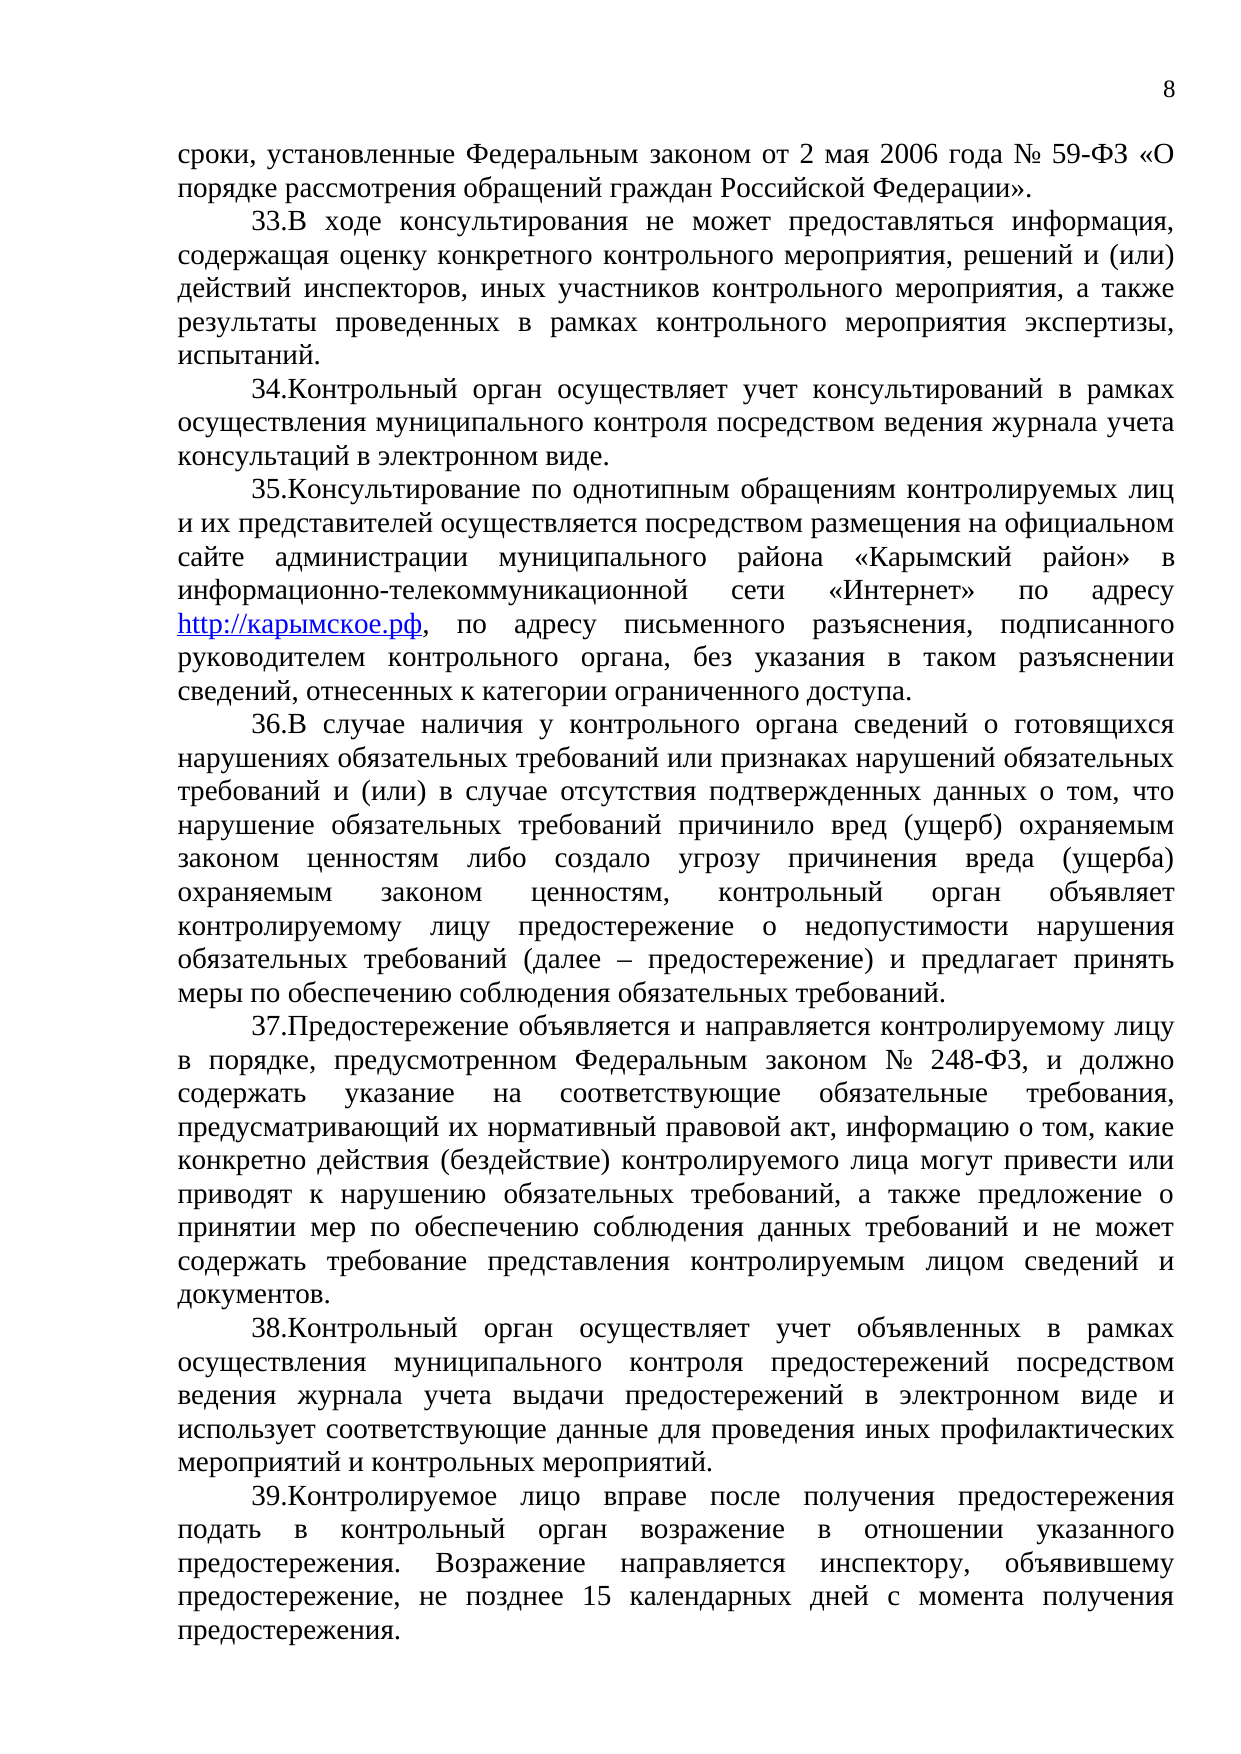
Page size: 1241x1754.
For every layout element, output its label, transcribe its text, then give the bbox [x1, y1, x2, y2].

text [177, 136, 1175, 203]
text 38.Контрольный орган осуществляет учет объявленных в рамках осуществления муниципального контроля предостережений посредством ведения журнала учета выдачи предостережений в электронном виде и использует соответствующие данные для проведения иных профилактических мероприятий и контрольных мероприятий. [177, 1310, 1175, 1478]
text 34.Контрольный орган осуществляет учет консультирований в рамках осуществления муниципального контроля посредством ведения журнала учета консультаций в электронном виде. [177, 371, 1175, 472]
text 36.В случае наличия у контрольного органа сведений о готовящихся нарушениях обязательных требований или признаках нарушений обязательных требований и (или) в случае отсутствия подтвержденных данных о том, что нарушение обязательных требований причинило вред (ущерб) охраняемым законом ценностям либо создало угрозу причинения вреда (ущерба) охраняемым законом ценностям, контрольный орган объявляет контролируемому лицу предостережение о недопустимости нарушения обязательных требований (далее – предостережение) и предлагает принять меры по обеспечению соблюдения обязательных требований. [177, 706, 1175, 1008]
text 33.В ходе консультирования не может предоставляться информация, содержащая оценку конкретного контрольного мероприятия, решений и (или) действий инспекторов, иных участников контрольного мероприятия, а также результаты проведенных в рамках контрольного мероприятия экспертизы, испытаний. [177, 203, 1175, 371]
text 35.Консультирование по однотипным обращениям контролируемых лиц и их представителей осуществляется посредством размещения на официальном сайте администрации муниципального района «Карымский район» в информационно-телекоммуникационной сети «Интернет» по адресу http://карымское.рф, по адресу письменного разъяснения, подписанного руководителем контрольного органа, без указания в таком разъяснении сведений, отнесенных к категории ограниченного доступа. [177, 472, 1175, 706]
text 37.Предостережение объявляется и направляется контролируемому лицу в порядке, предусмотренном Федеральным законом № 248-ФЗ, и должно содержать указание на соответствующие обязательные требования, предусматривающий их нормативный правовой акт, информацию о том, какие конкретно действия (бездействие) контролируемого лица могут привести или приводят к нарушению обязательных требований, а также предложение о принятии мер по обеспечению соблюдения данных требований и не может содержать требование представления контролируемым лицом сведений и документов. [177, 1008, 1175, 1310]
text 39.Контролируемое лицо вправе после получения предостережения подать в контрольный орган возражение в отношении указанного предостережения. Возражение направляется инспектору, объявившему предостережение, не позднее 15 календарных дней с момента получения предостережения. [177, 1478, 1175, 1646]
